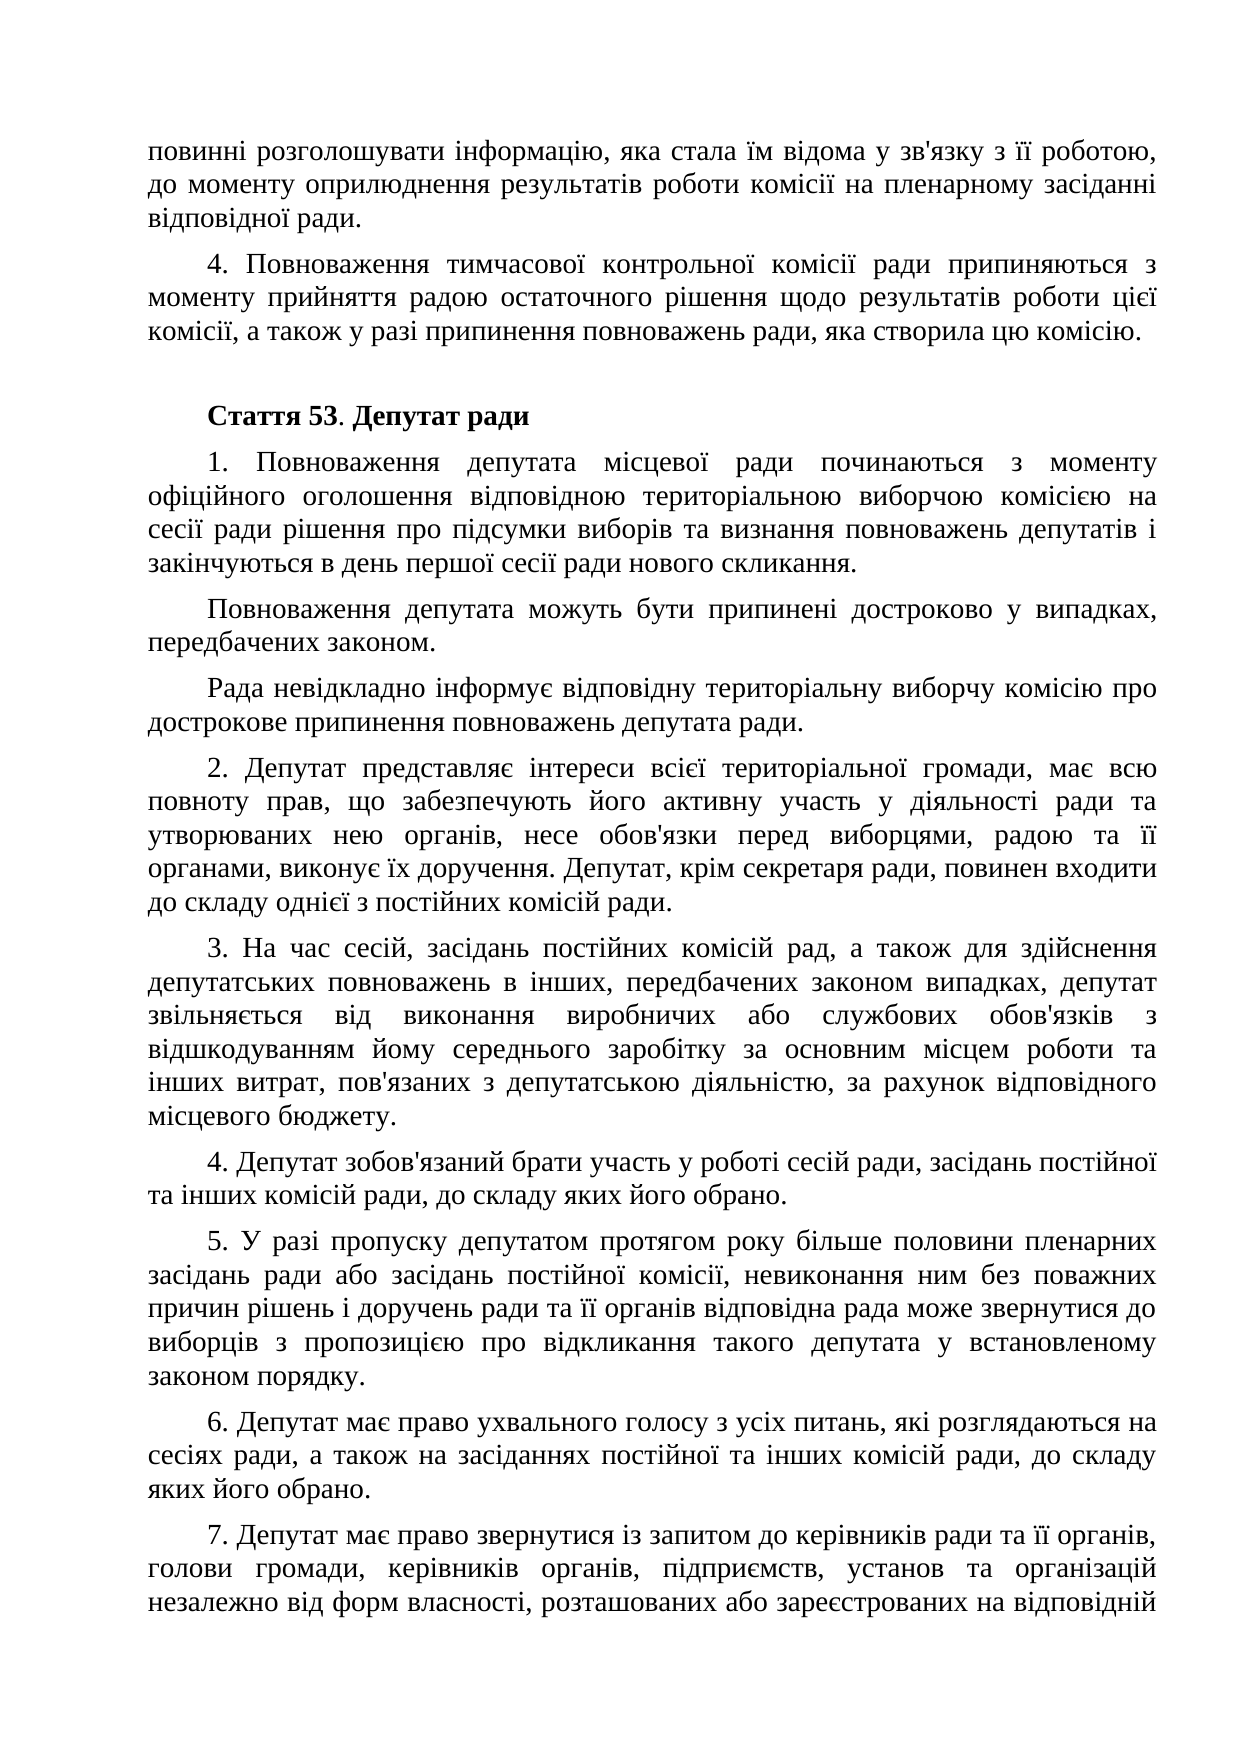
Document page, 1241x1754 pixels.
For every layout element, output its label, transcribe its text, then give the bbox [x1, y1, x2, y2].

text 4. Повноваження тимчасової контрольної комісії ради припиняються з моменту прийняття радою остаточного рішення щодо результатів роботи цієї комісії, а також у разі припинення повноважень ради, яка створила цю комісію. [148, 246, 1158, 347]
text Повноваження депутата можуть бути припинені достроково у випадках, передбачених законом. [148, 591, 1158, 658]
text 2. Депутат представляє інтереси всієї територіальної громади, має всю повноту прав, що забезпечують його активну участь у діяльності ради та утворюваних нею органів, несе обов'язки перед виборцями, радою та її органами, виконує їх доручення. Депутат, крім секретаря ради, повинен входити до складу однієї з постійних комісій ради. [148, 750, 1158, 918]
text 3. На час сесій, засідань постійних комісій рад, а також для здійснення депутатських повноважень в інших, передбачених законом випадках, депутат звільняється від виконання виробничих або службових обов'язків з відшкодуванням йому середнього заробітку за основним місцем роботи та інших витрат, пов'язаних з депутатською діяльністю, за рахунок відповідного місцевого бюджету. [148, 930, 1158, 1131]
text Стаття 53. Депутат ради [148, 398, 1158, 432]
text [148, 1517, 1158, 1617]
text 1. Повноваження депутата місцевої ради починаються з моменту офіційного оголошення відповідною територіальною виборчою комісією на сесії ради рішення про підсумки виборів та визнання повноважень депутатів і закінчуються в день першої сесії ради нового скликання. [148, 444, 1158, 578]
text 5. У разі пропуску депутатом протягом року більше половини пленарних засідань ради або засідань постійної комісії, невиконання ним без поважних причин рішень і доручень ради та її органів відповідна рада може звернутися до виборців з пропозицією про відкликання такого депутата у встановленому законом порядку. [148, 1223, 1158, 1391]
text 6. Депутат має право ухвального голосу з усіх питань, які розглядаються на сесіях ради, а також на засіданнях постійної та інших комісій ради, до складу яких його обрано. [148, 1404, 1158, 1504]
text 4. Депутат зобов'язаний брати участь у роботі сесій ради, засідань постійної та інших комісій ради, до складу яких його обрано. [148, 1144, 1158, 1211]
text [148, 133, 1158, 233]
text Рада невідкладно інформує відповідну територіальну виборчу комісію про дострокове припинення повноважень депутата ради. [148, 670, 1158, 737]
